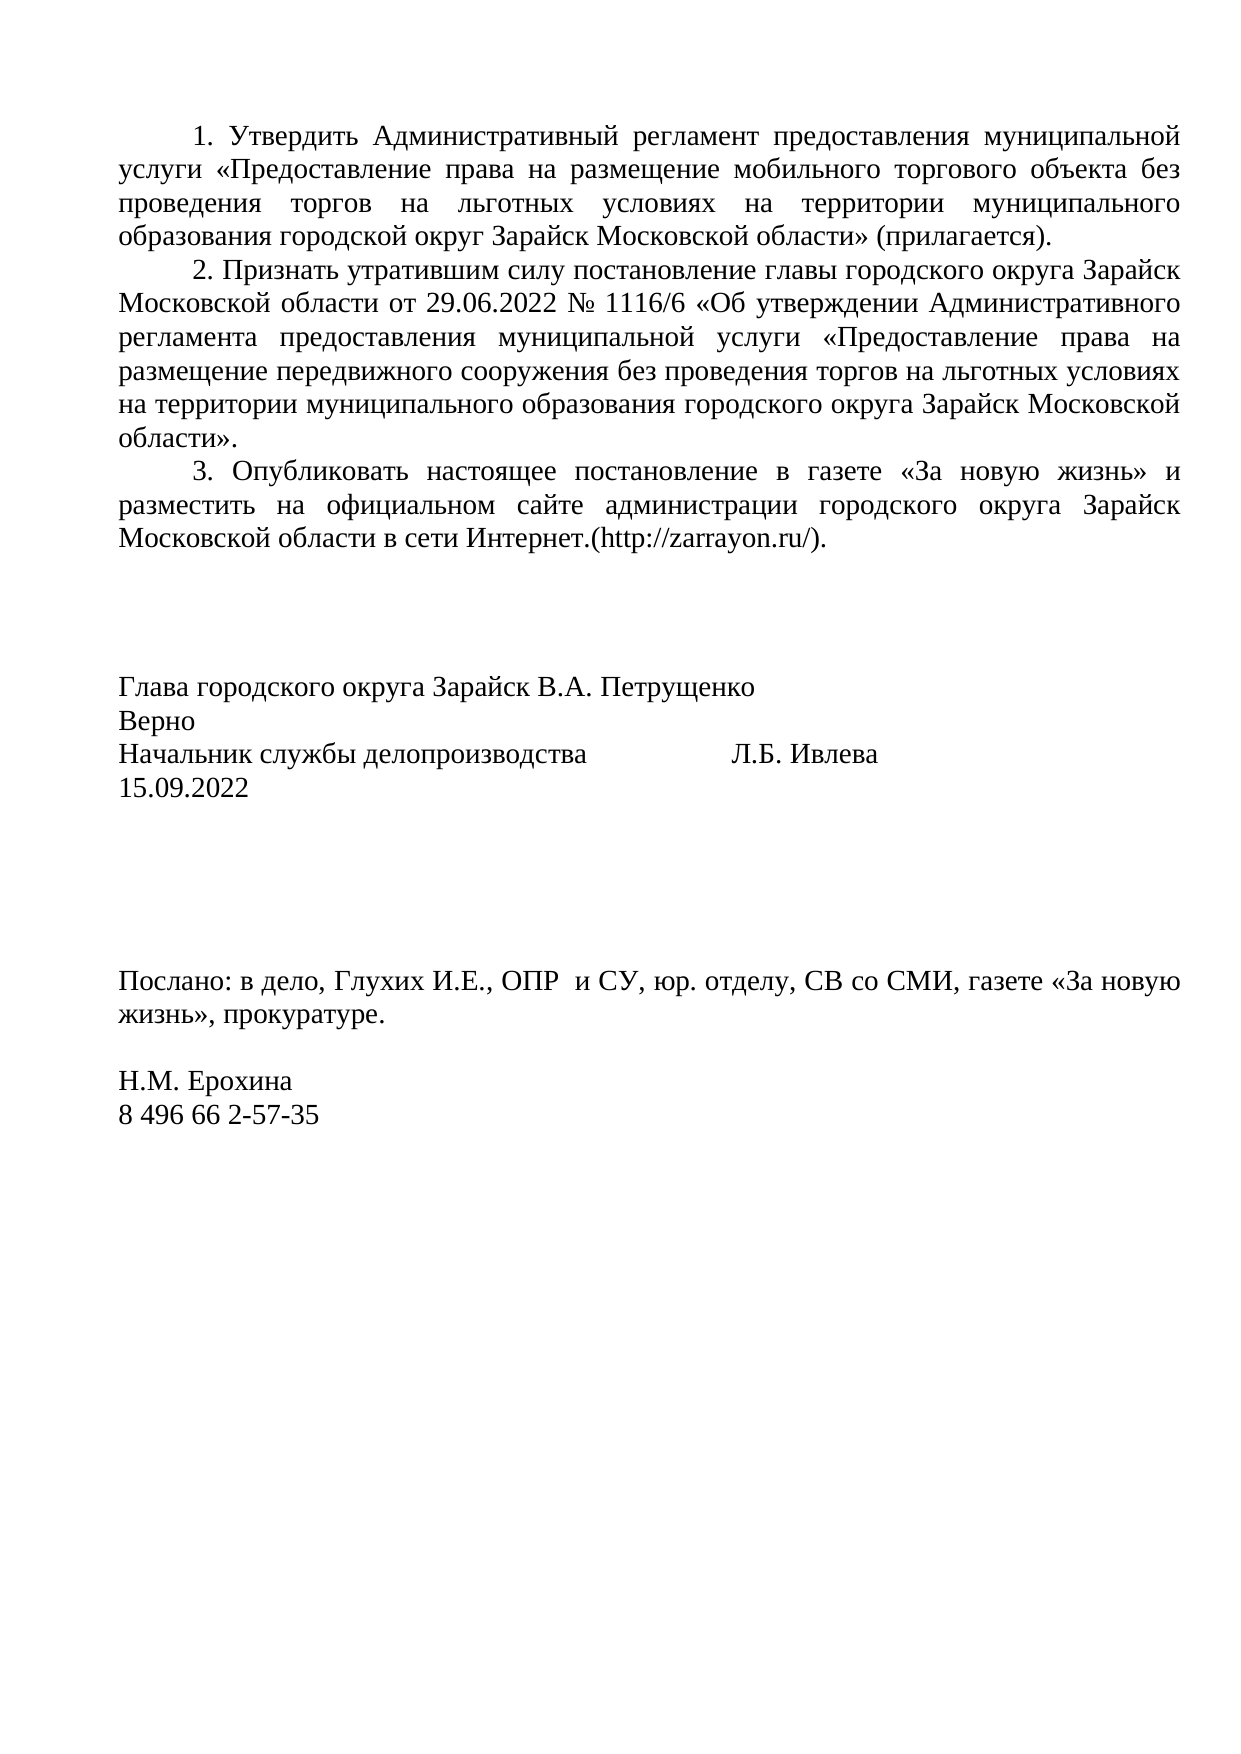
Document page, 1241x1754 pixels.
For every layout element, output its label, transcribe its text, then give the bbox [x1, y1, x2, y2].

text 3. Опубликовать настоящее постановление в газете «За новую жизнь» и разместить на официальном сайте администрации городского округа Зарайск Московской области в сети Интернет.(http://zarrayon.ru/). [118, 453, 1181, 554]
text 15.09.2022 [118, 770, 1181, 804]
text Начальник службы делопроизводства Л.Б. Ивлева [118, 737, 1181, 770]
text 2. Признать утратившим силу постановление главы городского округа Зарайск Московской области от 29.06.2022 № 1116/6 «Об утверждении Административного регламента предоставления муниципальной услуги «Предоставление права на размещение передвижного сооружения без проведения торгов на льготных условиях на территории муниципального образования городского округа Зарайск Московской области». [118, 252, 1181, 453]
text Глава городского округа Зарайск В.А. Петрущенко [118, 670, 1181, 703]
text 1. Утвердить Административный регламент предоставления муниципальной услуги «Предоставление права на размещение мобильного торгового объекта без проведения торгов на льготных условиях на территории муниципального образования городской округ Зарайск Московской области» (прилагается). [118, 118, 1181, 252]
text Н.М. Ерохина [118, 1063, 1181, 1097]
text Послано: в дело, Глухих И.Е., ОПР и СУ, юр. отделу, СВ со СМИ, газете «За новую жизнь», прокуратуре. [118, 963, 1181, 1030]
text 8 496 66 2-57-35 [118, 1097, 1181, 1131]
text Верно [118, 703, 1181, 737]
